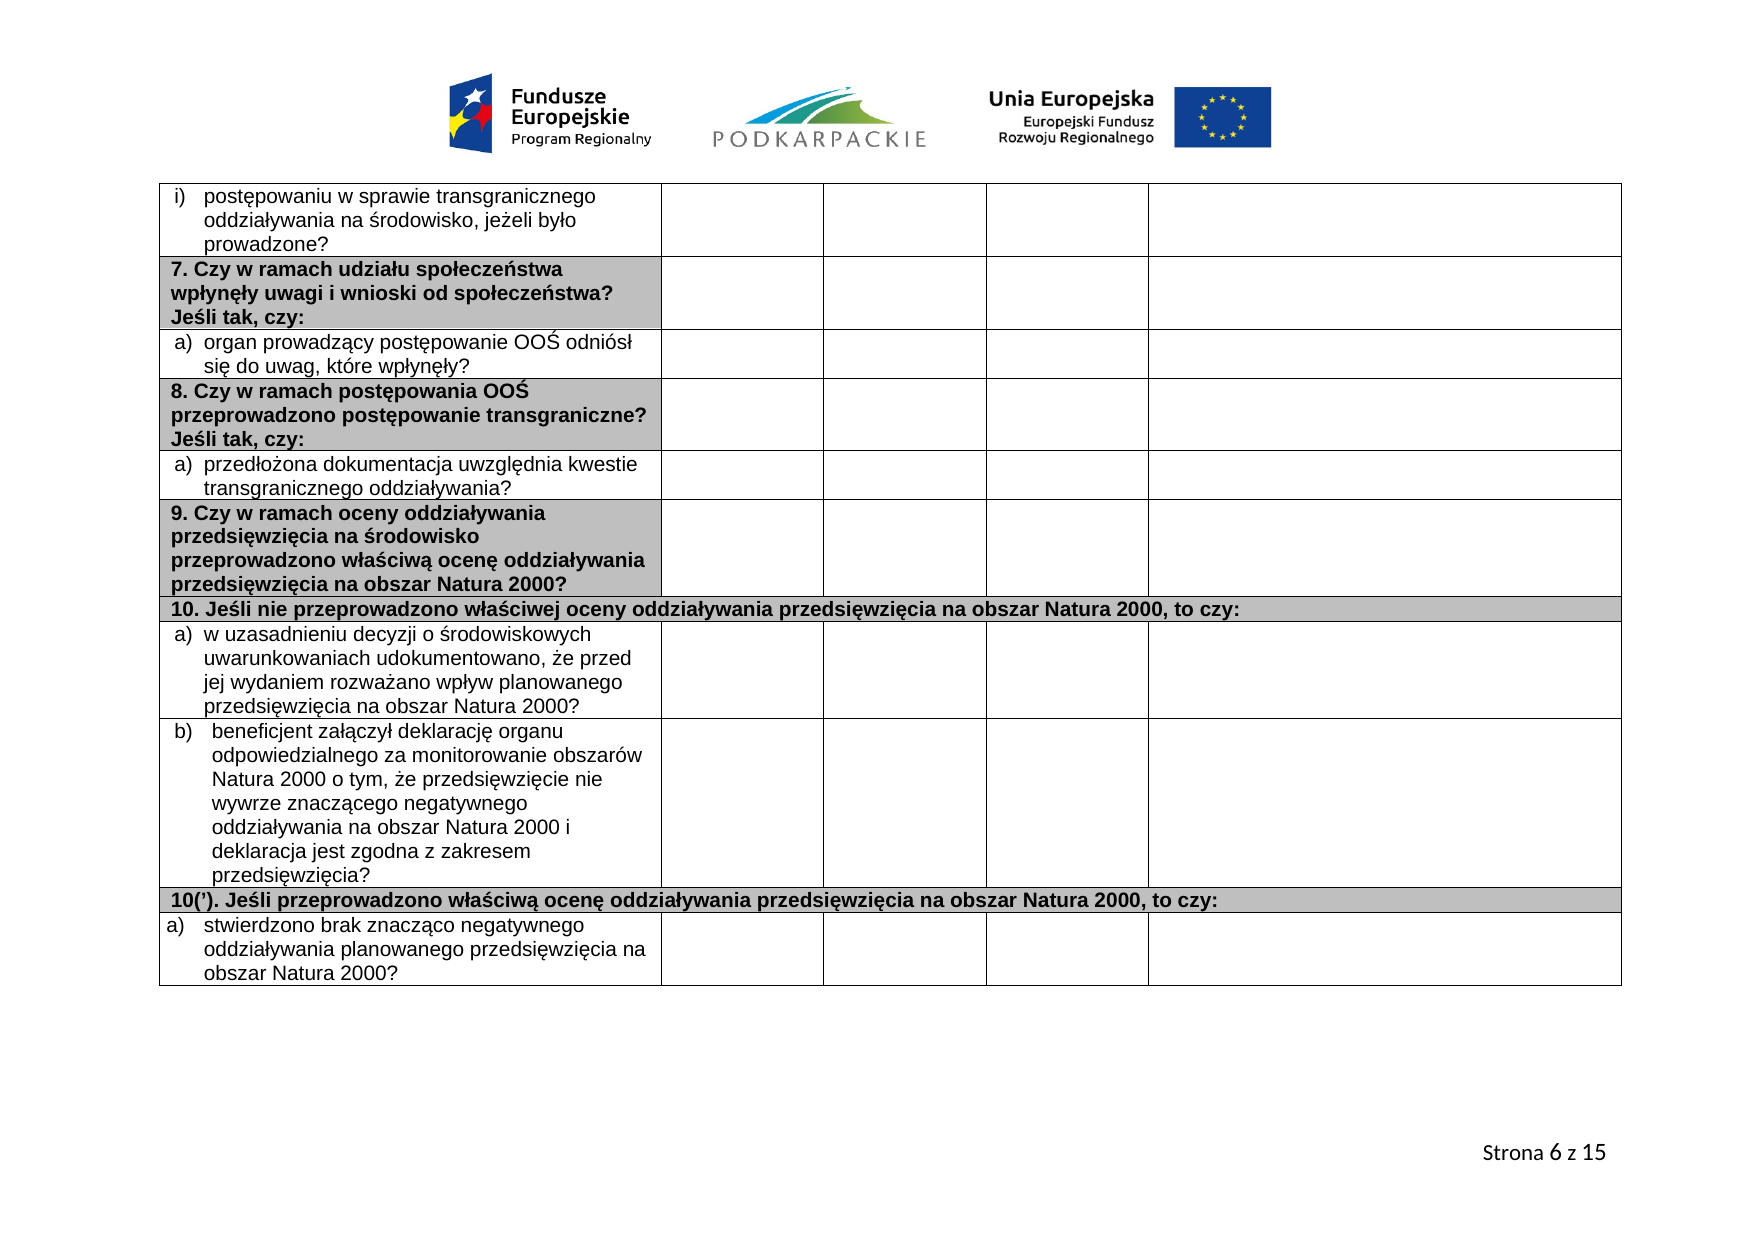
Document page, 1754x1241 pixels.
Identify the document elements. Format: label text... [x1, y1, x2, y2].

table_cell [662, 500, 823, 596]
table_cell [1149, 451, 1621, 499]
table_cell [662, 719, 823, 887]
table_cell [824, 913, 986, 985]
table_cell beneficjent załączył deklarację organu odpowiedzialnego za monitorowanie obszarów Natura 2000 o tym, że przedsięwzięcie nie wywrze znaczącego negatywnego oddziaływania na obszar Natura 2000 i deklaracja jest zgodna z zakresem przedsięwzięcia? [160, 719, 661, 887]
table_cell [824, 451, 986, 499]
table_cell [824, 257, 986, 328]
table_cell [662, 451, 823, 499]
table_cell [1149, 913, 1621, 985]
table_cell [1149, 330, 1621, 377]
table_cell [987, 184, 1148, 256]
table_cell [987, 719, 1148, 887]
table_cell [662, 379, 823, 450]
table_cell [987, 379, 1148, 450]
table_cell organ prowadzący postępowanie OOŚ odniósł się do uwag, które wpłynęły? [160, 330, 661, 377]
table_cell [1149, 719, 1621, 887]
table_cell w uzasadnieniu decyzji o środowiskowych uwarunkowaniach udokumentowano, że przed jej wydaniem rozważano wpływ planowanego przedsięwzięcia na obszar Natura 2000? [160, 622, 661, 718]
table_cell [987, 622, 1148, 718]
table_cell [662, 330, 823, 377]
table_cell [987, 913, 1148, 985]
table_cell [824, 184, 986, 256]
table_cell postępowaniu w sprawie transgranicznego oddziaływania na środowisko, jeżeli było prowadzone? [160, 184, 661, 256]
table_cell [824, 379, 986, 450]
table_cell 8. Czy w ramach postępowania OOŚ przeprowadzono postępowanie transgraniczne? Jeśli tak, czy: [160, 379, 661, 450]
table_cell stwierdzono brak znacząco negatywnego oddziaływania planowanego przedsięwzięcia na obszar Natura 2000? [160, 913, 661, 985]
table_cell [824, 330, 986, 377]
table_cell 9. Czy w ramach oceny oddziaływania przedsięwzięcia na środowisko przeprowadzono właściwą ocenę oddziaływania przedsięwzięcia na obszar Natura 2000? [160, 500, 661, 596]
table_cell [987, 330, 1148, 377]
table_cell [824, 719, 986, 887]
table_cell [824, 622, 986, 718]
table_cell [1149, 500, 1621, 596]
table_cell [662, 184, 823, 256]
table_cell [1149, 379, 1621, 450]
table_cell [662, 913, 823, 985]
table_cell [824, 500, 986, 596]
table_cell [1149, 622, 1621, 718]
table_cell [1149, 257, 1621, 328]
table_cell [662, 257, 823, 328]
table_cell [987, 500, 1148, 596]
table_cell [662, 622, 823, 718]
table_cell przedłożona dokumentacja uwzględnia kwestie transgranicznego oddziaływania? [160, 451, 661, 499]
table_cell 7. Czy w ramach udziału społeczeństwa wpłynęły uwagi i wnioski od społeczeństwa? Jeśli tak, czy: [160, 257, 661, 328]
table_cell [1149, 184, 1621, 256]
table_cell 10(’). Jeśli przeprowadzono właściwą ocenę oddziaływania przedsięwzięcia na obszar Natura 2000, to czy: [160, 888, 1621, 912]
table_cell [987, 257, 1148, 328]
table_cell 10. Jeśli nie przeprowadzono właściwej oceny oddziaływania przedsięwzięcia na obszar Natura 2000, to czy: [160, 597, 1621, 621]
table_cell [987, 451, 1148, 499]
picture [385, 73, 1369, 155]
